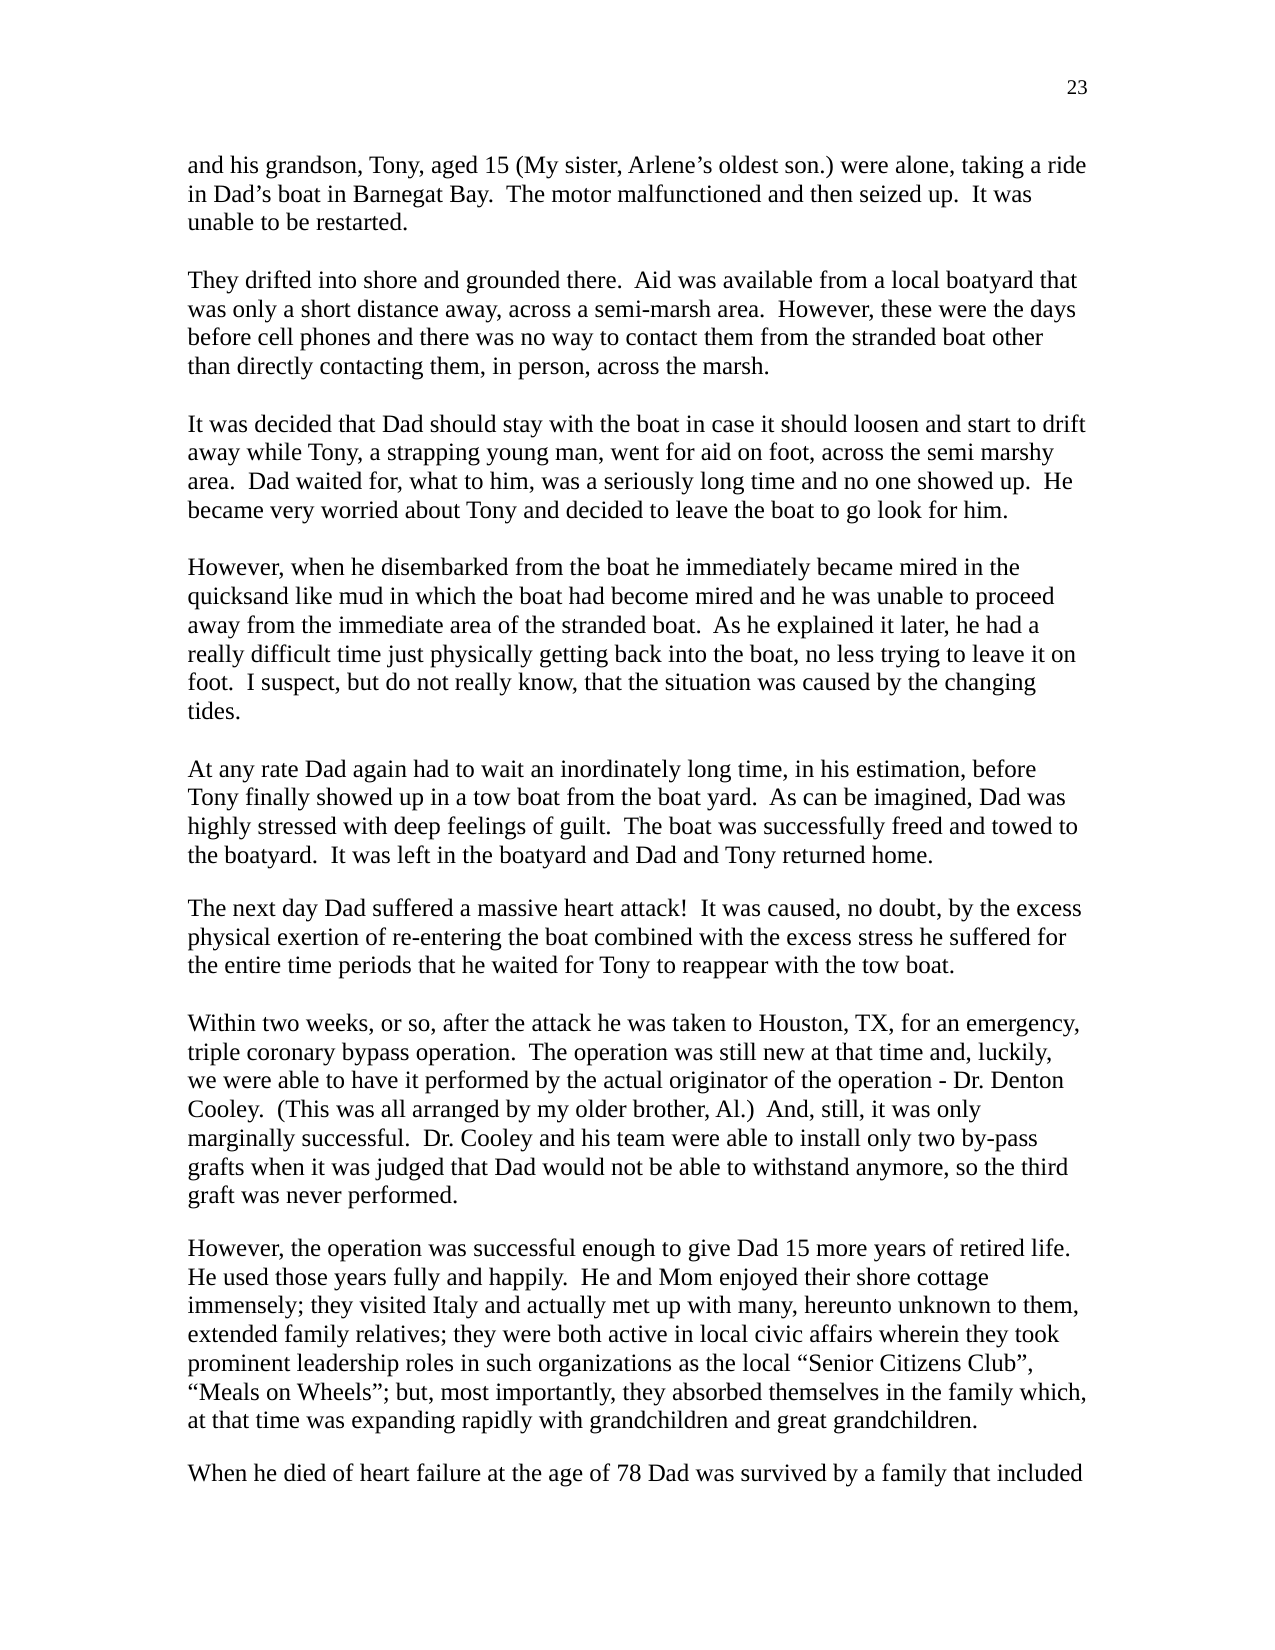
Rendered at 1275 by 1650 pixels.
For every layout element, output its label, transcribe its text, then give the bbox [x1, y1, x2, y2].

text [187, 150, 1087, 236]
text It was decided that Dad should stay with the boat in case it should loosen and start to drift away while Tony, a strapping young man, went for aid on foot, across the semi marshy area. Dad waited for, what to him, was a seriously long time and no one showed up. He became very worried about Tony and decided to leave the boat to go look for him. [187, 409, 1087, 524]
text However, when he disembarked from the boat he immediately became mired in the quicksand like mud in which the boat had become mired and he was unable to proceed away from the immediate area of the stranded boat. As he explained it later, he had a really difficult time just physically getting back into the boat, no less trying to leave it on foot. I suspect, but do not really know, that the situation was caused by the changing tides. [187, 552, 1087, 725]
text The next day Dad suffered a massive heart attack! It was caused, no doubt, by the excess physical exertion of re-entering the boat combined with the excess stress he suffered for the entire time periods that he waited for Tony to reappear with the tow boat. [187, 893, 1087, 979]
text They drifted into shore and grounded there. Aid was available from a local boatyard that was only a short distance away, across a semi-marsh area. However, these were the days before cell phones and there was no way to contact them from the stranded boat other than directly contacting them, in person, across the marsh. [187, 265, 1087, 380]
text However, the operation was successful enough to give Dad 15 more years of retired life. He used those years fully and happily. He and Mom enjoyed their shore cottage immensely; they visited Italy and actually met up with many, hereunto unknown to them, extended family relatives; they were both active in local civic affairs wherein they took prominent leadership roles in such organizations as the local “Senior Citizens Club”, “Meals on Wheels”; but, most importantly, they absorbed themselves in the family which, at that time was expanding rapidly with grandchildren and great grandchildren. [187, 1233, 1087, 1434]
text Within two weeks, or so, after the attack he was taken to Houston, TX, for an emergency, triple coronary bypass operation. The operation was still new at that time and, luckily, we were able to have it performed by the actual originator of the operation - Dr. Denton Cooley. (This was all arranged by my older brother, Al.) And, still, it was only marginally successful. Dr. Cooley and his team were able to install only two by-pass grafts when it was judged that Dad would not be able to withstand anymore, so the third graft was never performed. [187, 1008, 1087, 1209]
text At any rate Dad again had to wait an inordinately long time, in his estimation, before Tony finally showed up in a tow boat from the boat yard. As can be imagined, Dad was highly stressed with deep feelings of guilt. The boat was successfully freed and towed to the boatyard. It was left in the boatyard and Dad and Tony returned home. [187, 754, 1087, 869]
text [187, 1458, 1087, 1487]
